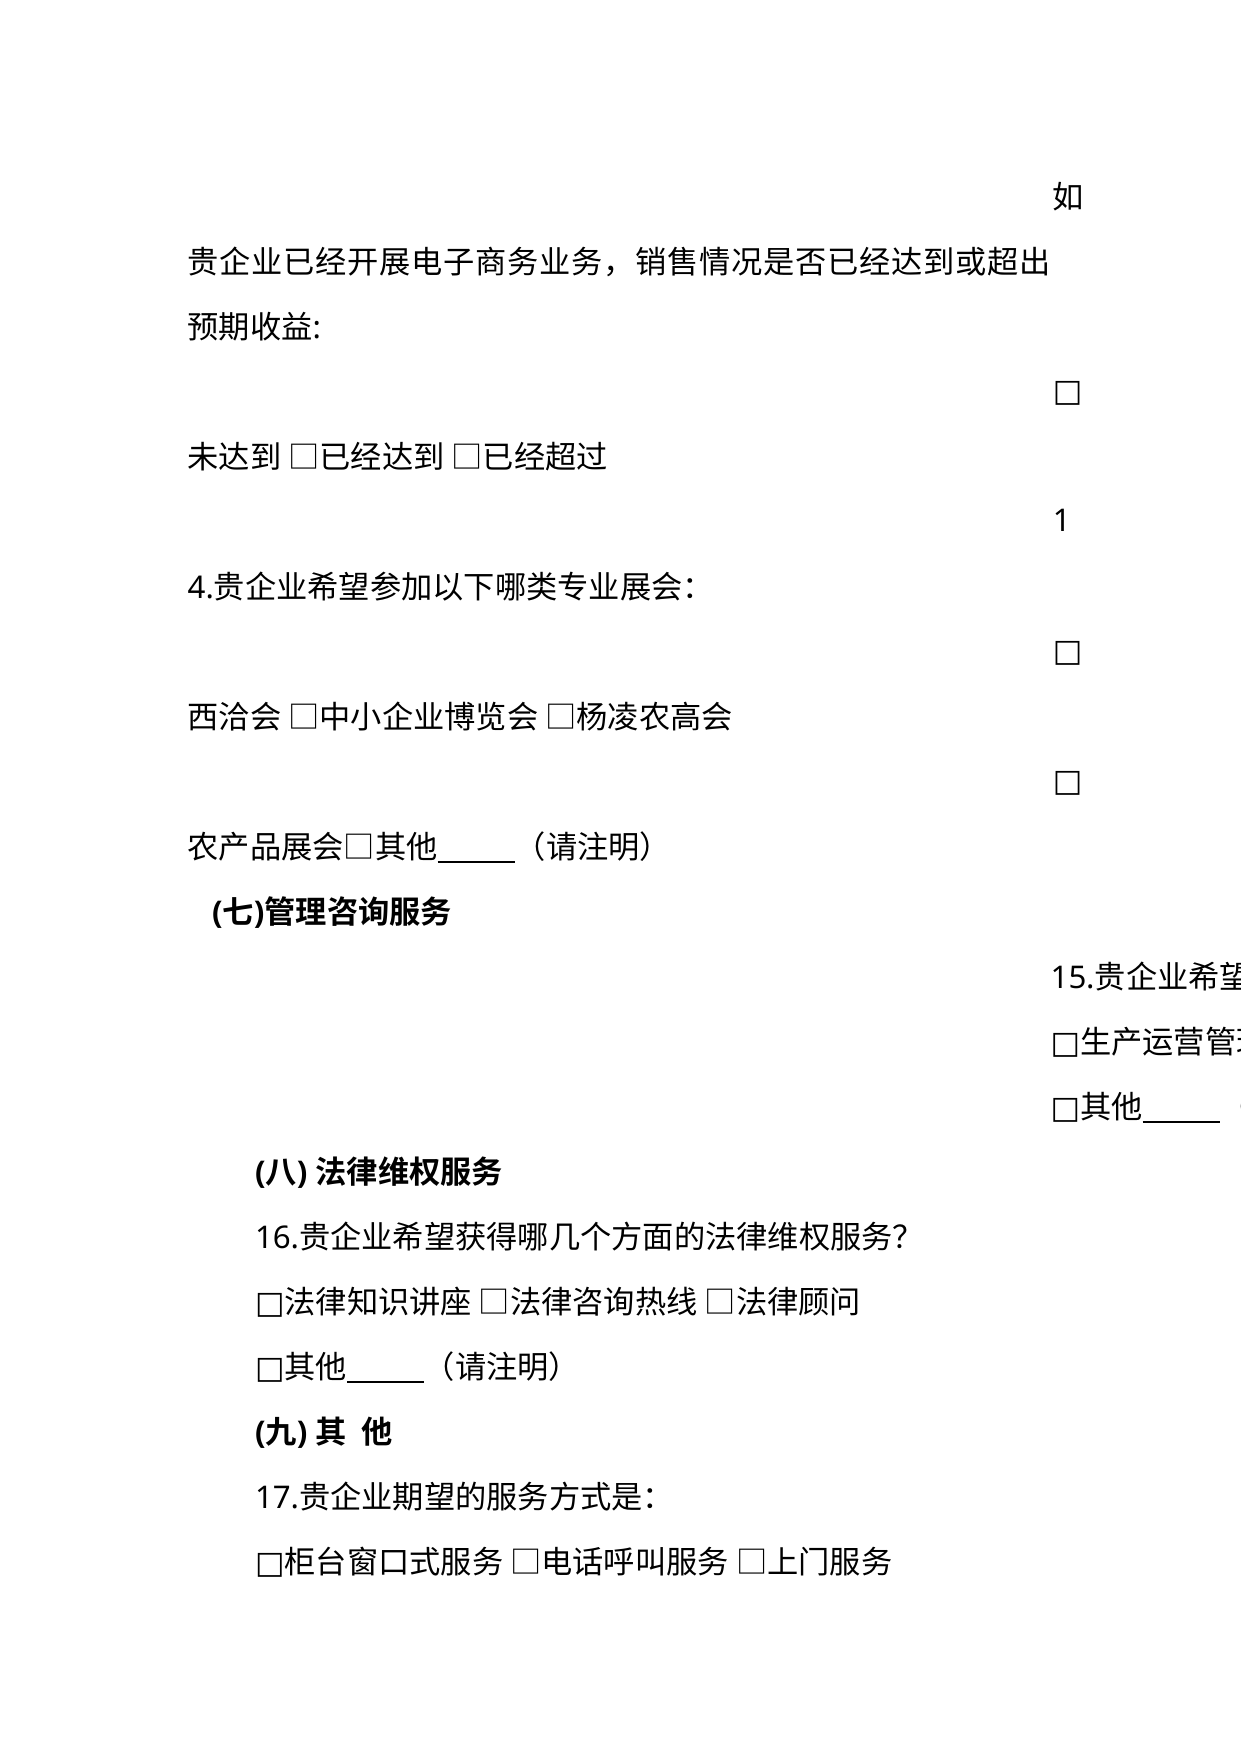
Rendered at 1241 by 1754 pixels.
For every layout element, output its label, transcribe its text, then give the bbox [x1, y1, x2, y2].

text □其他 （请注明） [187, 1332, 1053, 1397]
text 17.贵企业期望的服务方式是： [187, 1462, 1053, 1527]
text □生产运营管理 □企业文化建设□财务管理 [1050, 1007, 1240, 1072]
text □法律知识讲座 □法律咨询热线 □法律顾问 [187, 1267, 1053, 1332]
text □农产品展会□其他 （请注明） [187, 747, 1053, 877]
text □柜台窗口式服务 □电话呼叫服务 □上门服务 [187, 1527, 1053, 1592]
text 15.贵企业希望通过管理咨询获得哪几个方面的帮助？ □发展战略 □营销管理 □人力资源管理 [1050, 942, 1240, 1007]
text 16.贵企业希望获得哪几个方面的法律维权服务？ [187, 1202, 1053, 1267]
text (八) 法律维权服务 [187, 1137, 1053, 1202]
text (九) 其 他 [187, 1397, 1053, 1462]
text □西洽会 □中小企业博览会 □杨凌农高会 [187, 617, 1053, 747]
text 如贵企业已经开展电子商务业务，销售情况是否已经达到或超出预期收益: [187, 162, 1053, 357]
text 14.贵企业希望参加以下哪类专业展会： [187, 487, 1053, 617]
text □其他 （请注明） [1050, 1072, 1240, 1137]
text □未达到 □已经达到 □已经超过 [187, 357, 1053, 487]
text (七)管理咨询服务 [187, 877, 1053, 942]
